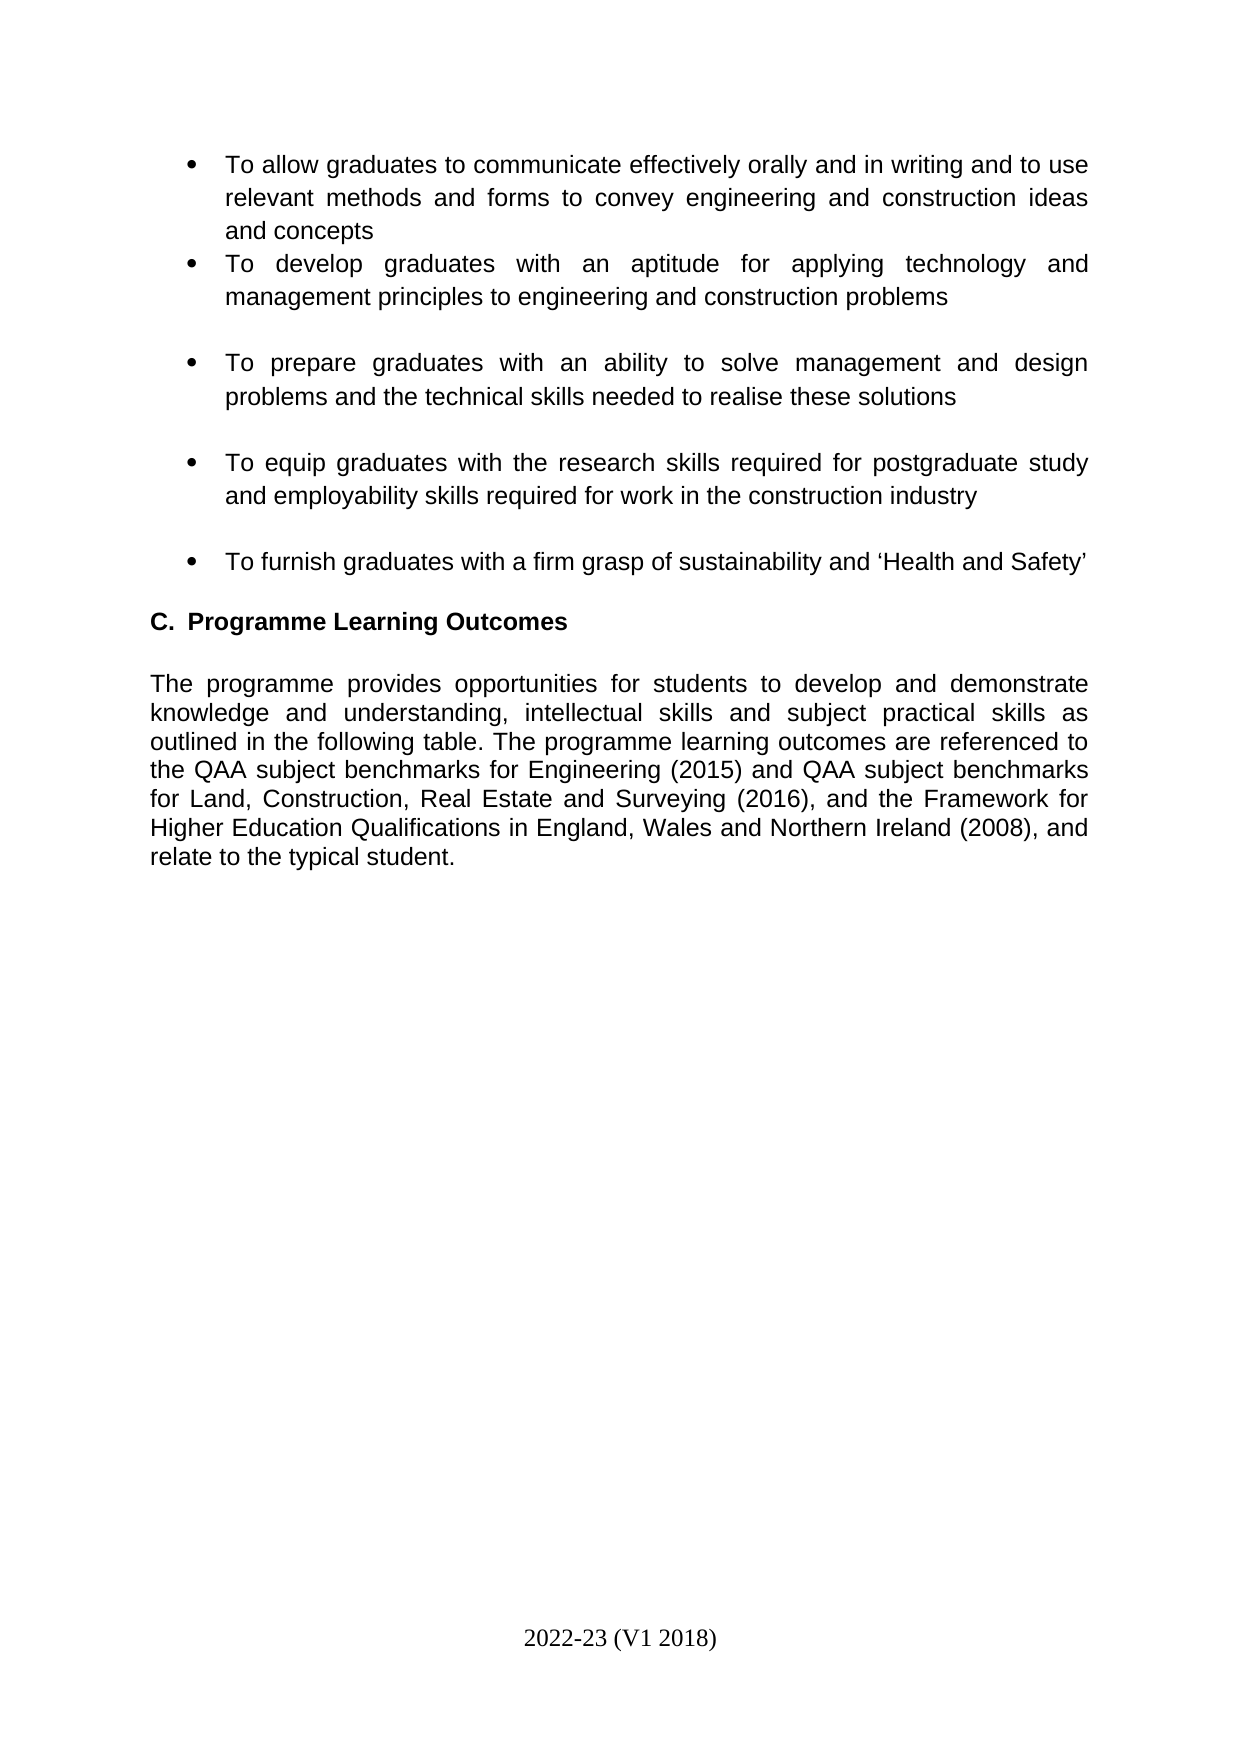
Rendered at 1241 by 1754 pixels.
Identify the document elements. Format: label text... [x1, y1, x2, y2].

list To develop graduates with an aptitude for applying technology and management principles to engineering and construction problems [187, 249, 1090, 311]
list To prepare graduates with an ability to solve management and design problems and the technical skills needed to realise these solutions [187, 348, 1090, 410]
list To allow graduates to communicate effectively orally and in writing and to use relevant methods and forms to convey engineering and construction ideas and concepts [187, 150, 1090, 245]
list To furnish graduates with a firm grasp of sustainability and ‘Health and Safety’ [187, 547, 1090, 576]
text The programme provides opportunities for students to develop and demonstrate knowledge and understanding, intellectual skills and subject practical skills as outlined in the following table. The programme learning outcomes are referenced to the QAA subject benchmarks for Engineering (2015) and QAA subject benchmarks for Land, Construction, Real Estate and Surveying (2016), and the Framework for Higher Education Qualifications in England, Wales and Northern Ireland (2008), and relate to the typical student. [150, 669, 1090, 870]
list To equip graduates with the research skills required for postgraduate study and employability skills required for work in the construction industry [187, 447, 1090, 509]
list Programme Learning Outcomes [150, 607, 1090, 636]
